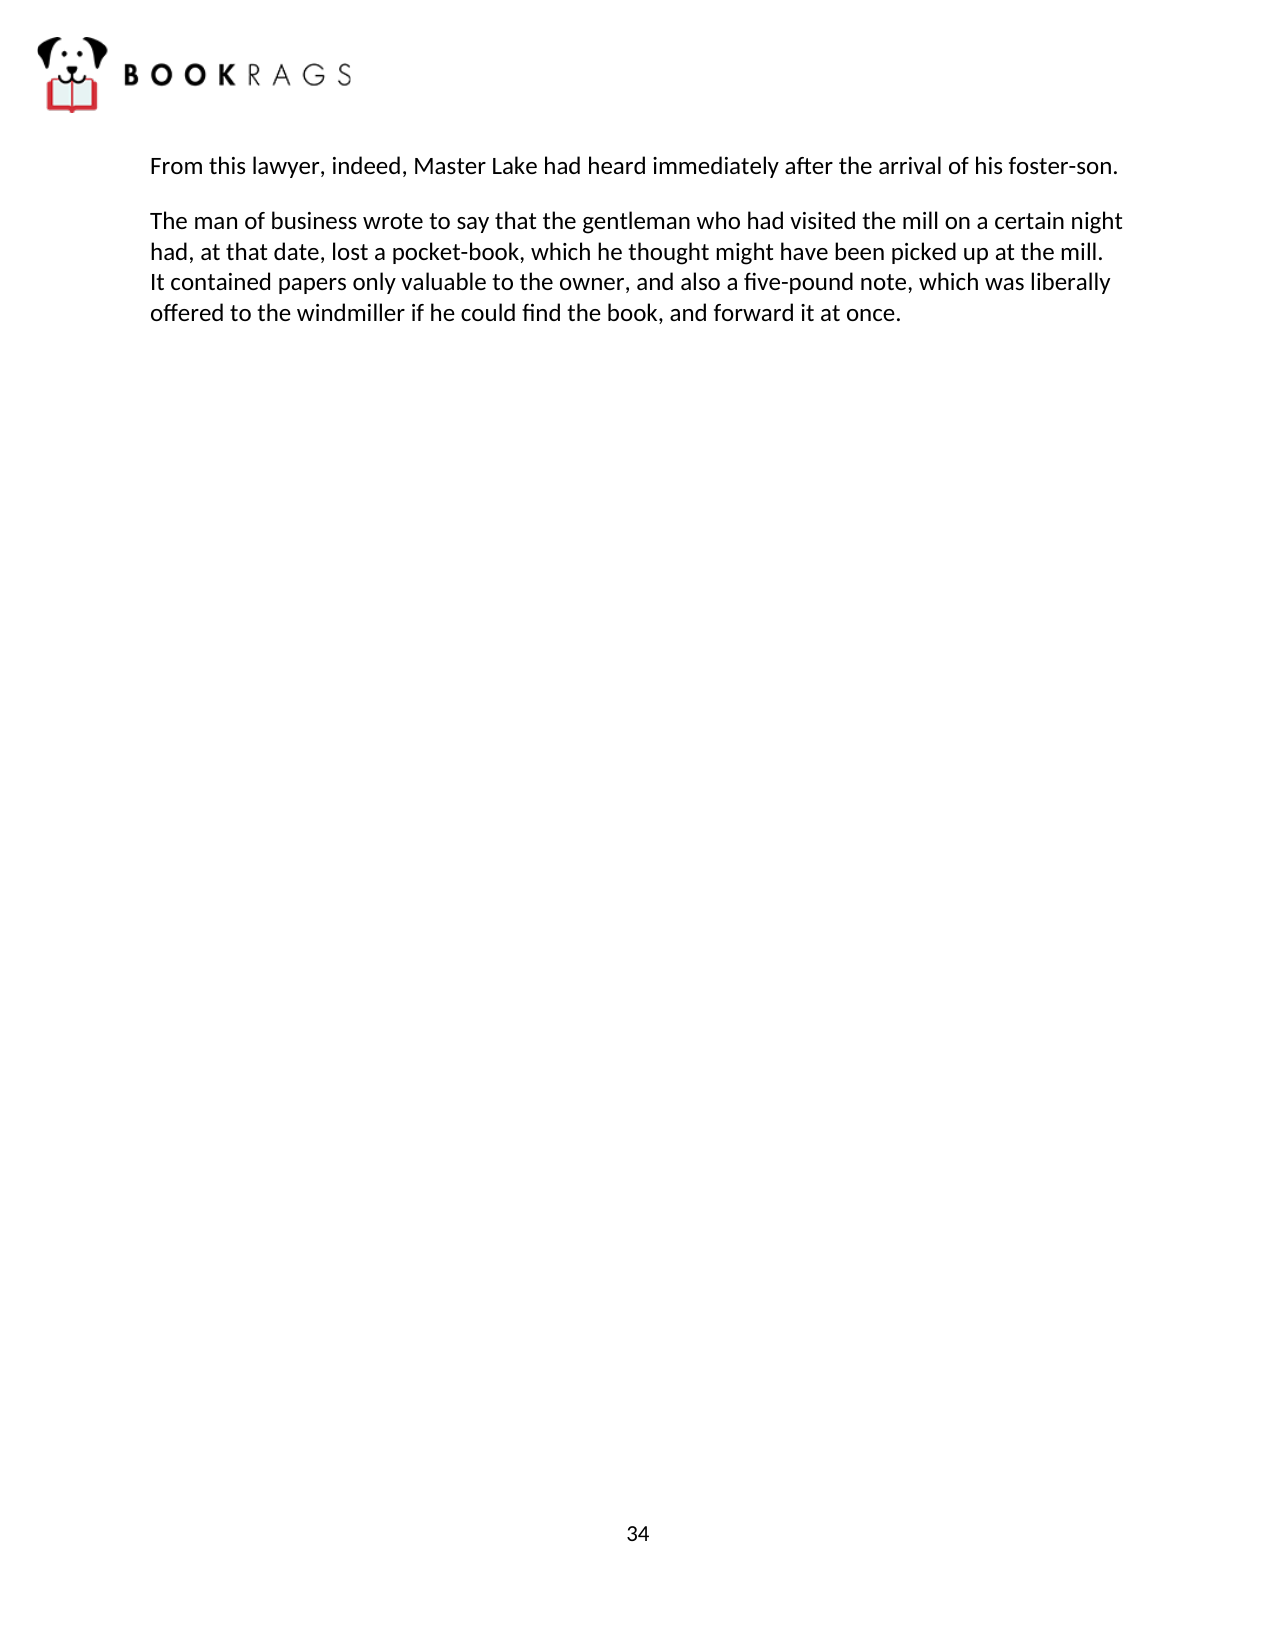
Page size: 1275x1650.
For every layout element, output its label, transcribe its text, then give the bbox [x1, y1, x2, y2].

text From this lawyer, indeed, Master Lake had heard immediately after the arrival of his foster-son. [150, 150, 1125, 181]
picture [37, 37, 351, 113]
text The man of business wrote to say that the gentleman who had visited the mill on a certain night had, at that date, lost a pocket-book, which he thought might have been picked up at the mill. It contained papers only valuable to the owner, and also a five-pound note, which was liberally offered to the windmiller if he could find the book, and forward it at once. [150, 206, 1125, 328]
